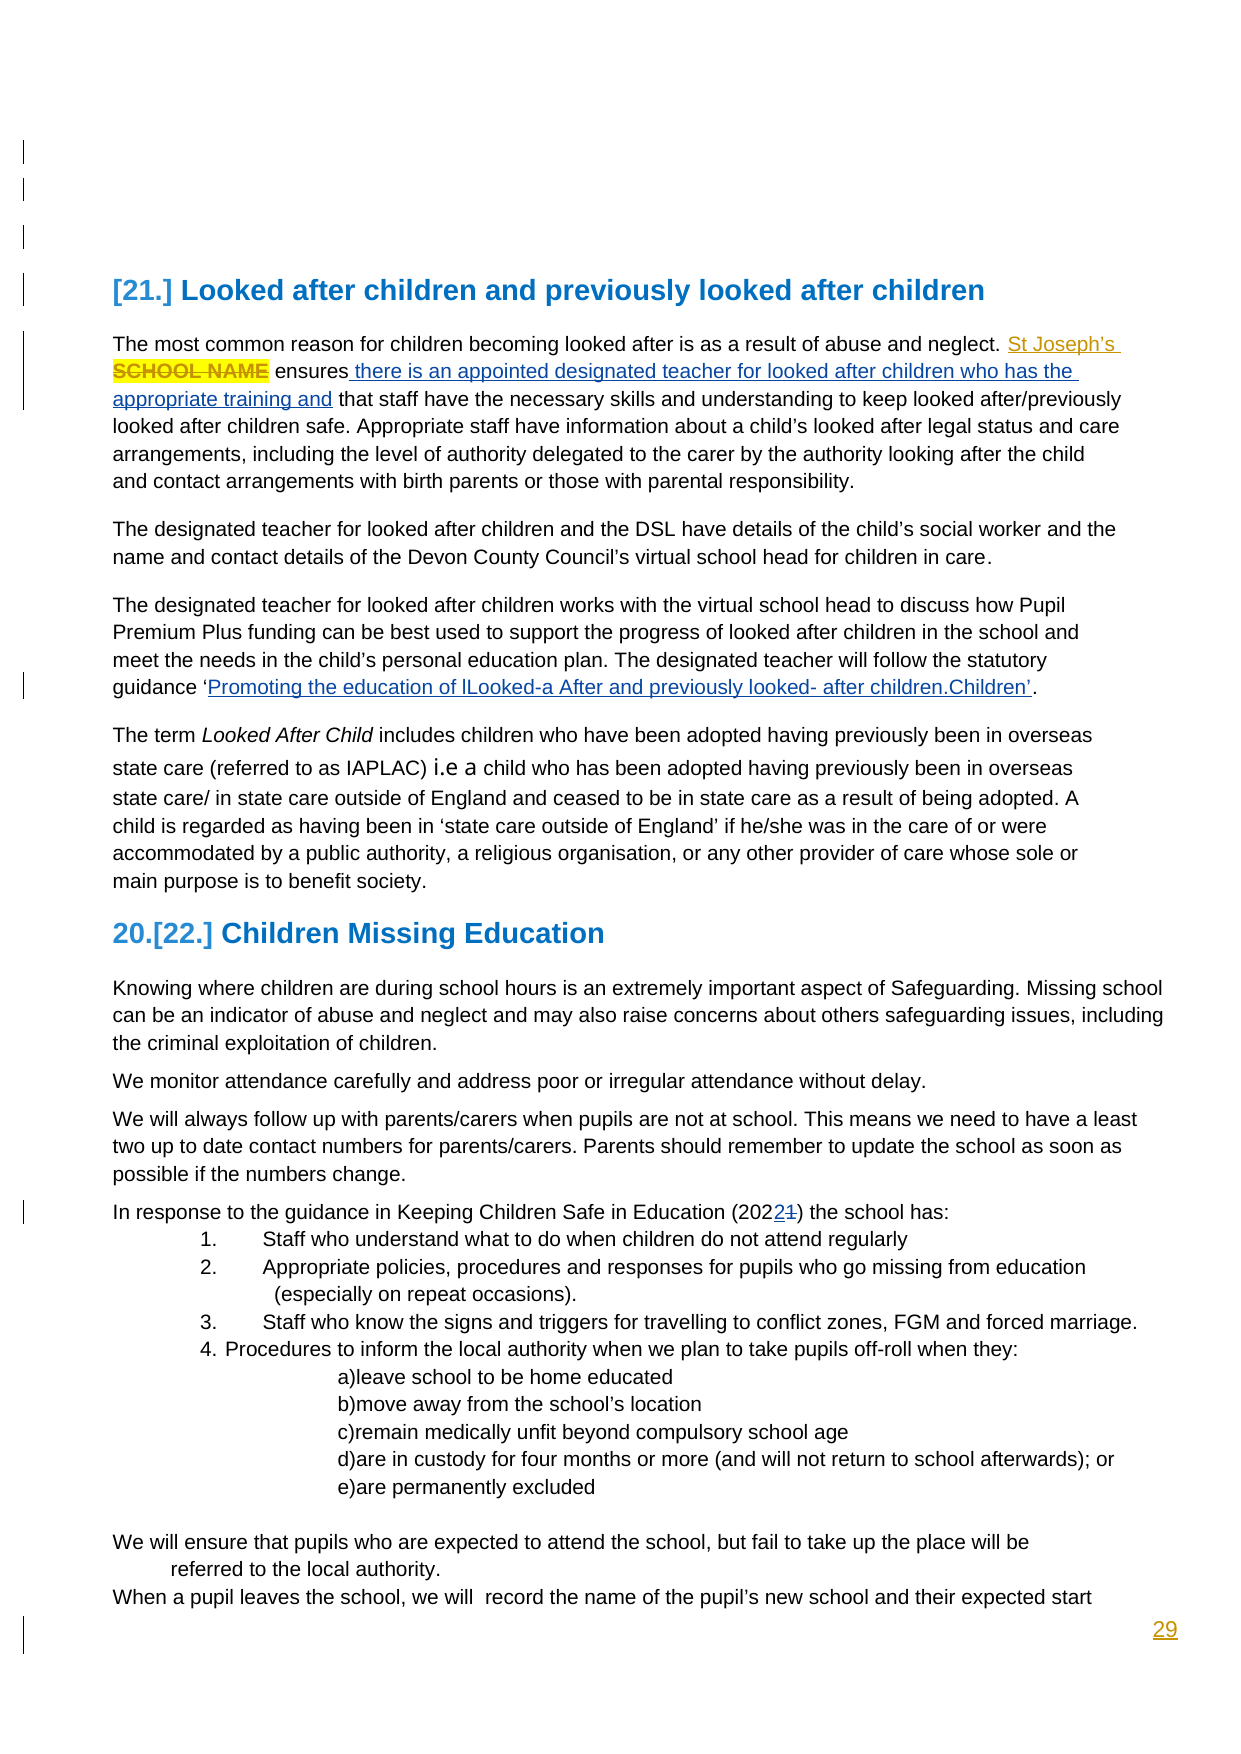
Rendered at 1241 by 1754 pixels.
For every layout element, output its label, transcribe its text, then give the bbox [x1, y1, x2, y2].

subtitle Children Missing Education [112, 916, 1178, 949]
text a)leave school to be home educated [337, 1364, 1167, 1388]
text The term Looked After Child includes children who have been adopted having previously been in overseas state care (referred to as IAPLAC) i.e a child who has been adopted having previously been in overseas state care/ in state care outside of England and ceased to be in state care as a result of being adopted. A child is regarded as having been in ‘state care outside of England’ if he/she was in the care of or were accommodated by a public authority, a religious organisation, or any other provider of care whose sole or main purpose is to benefit society. [112, 723, 1120, 892]
text We monitor attendance carefully and address poor or irregular attendance without delay. [112, 1069, 1167, 1093]
text In response to the guidance in Keeping Children Safe in Education (202) the school has: [112, 1199, 1167, 1223]
list Staff who know the signs and triggers for travelling to conflict zones, FGM and forced marriage. [200, 1309, 1167, 1333]
list Appropriate policies, procedures and responses for pupils who go missing from education (especially on repeat occasions). [200, 1254, 1167, 1306]
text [112, 1584, 1167, 1608]
text We will ensure that pupils who are expected to attend the school, but fail to take up the place will be referred to the local authority. [112, 1529, 1167, 1581]
subtitle Looked after children and previously looked after children [112, 273, 1178, 306]
text The designated teacher for looked after children and the DSL have details of the child’s social worker and the name and contact details of the Devon County Council’s virtual school head for children in care. [112, 517, 1136, 569]
text The designated teacher for looked after children works with the virtual school head to discuss how Pupil Premium Plus funding can be best used to support the progress of looked after children in the school and meet the needs in the child’s personal education plan. The designated teacher will follow the statutory guidance ‘. [112, 593, 1120, 699]
text The most common reason for children becoming looked after is as a result of abuse and neglect. ensures that staff have the necessary skills and understanding to keep looked after/previously looked after children safe. Appropriate staff have information about a child’s looked after legal status and care arrangements, including the level of authority delegated to the carer by the authority looking after the child and contact arrangements with birth parents or those with parental responsibility. [112, 331, 1123, 493]
text Knowing where children are during school hours is an extremely important aspect of Safeguarding. Missing school can be an indicator of abuse and neglect and may also raise concerns about others safeguarding issues, including the criminal exploitation of children. [112, 976, 1178, 1055]
list Staff who understand what to do when children do not attend regularly [200, 1227, 1167, 1251]
text We will always follow up with parents/carers when pupils are not at school. This means we need to have a least two up to date contact numbers for parents/carers. Parents should remember to update the school as soon as possible if the numbers change. [112, 1107, 1167, 1186]
text d)are in custody for four months or more (and will not return to school afterwards); or [337, 1447, 1167, 1471]
text e)are permanently excluded [337, 1474, 1167, 1498]
text c)remain medically unfit beyond compulsory school age [337, 1419, 1167, 1443]
list Procedures to inform the local authority when we plan to take pupils off-roll when they: [200, 1337, 1167, 1361]
text b)move away from the school’s location [337, 1392, 1167, 1416]
